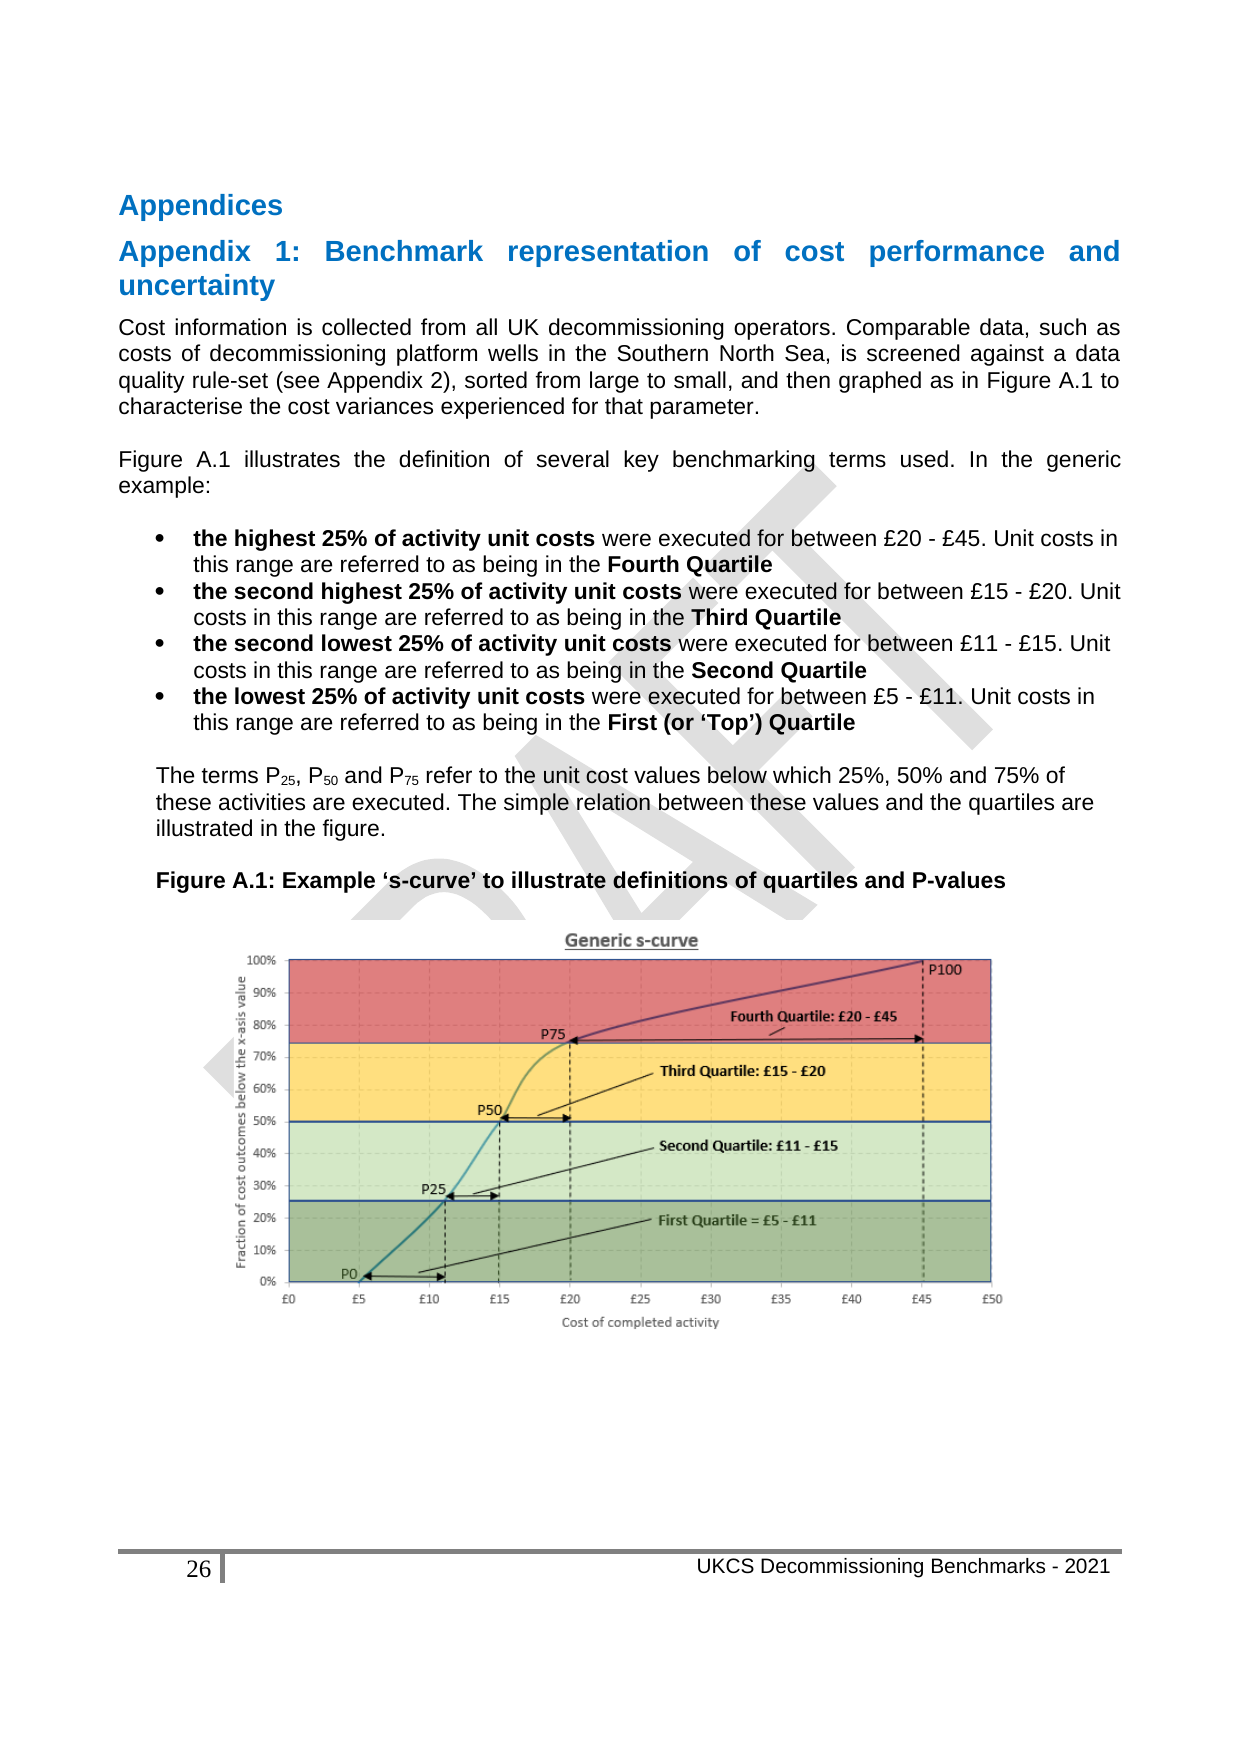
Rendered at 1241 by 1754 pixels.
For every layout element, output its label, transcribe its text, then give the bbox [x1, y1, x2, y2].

picture [233, 920, 1007, 1338]
subtitle Appendices [118, 188, 1122, 222]
text Cost information is collected from all UK decommissioning operators. Comparable data, such as costs of decommissioning platform wells in the Southern North Sea, is screened against a data quality rule-set (see Appendix 2), sorted from large to small, and then graphed as in Figure A.1 to characterise the cost variances experienced for that parameter. [118, 314, 1122, 419]
list the highest 25% of activity unit costs were executed for between £20 - £45. Unit costs in this range are referred to as being in the Fourth Quartile [156, 525, 1122, 578]
list the second highest 25% of activity unit costs were executed for between £15 - £20. Unit costs in this range are referred to as being in the Third Quartile [156, 578, 1122, 630]
list the lowest 25% of activity unit costs were executed for between £5 - £11. Unit costs in this range are referred to as being in the First (or ‘Top’) Quartile [156, 683, 1122, 736]
list the second lowest 25% of activity unit costs were executed for between £11 - £15. Unit costs in this range are referred to as being in the Second Quartile [156, 630, 1122, 683]
subtitle Appendix 1: Benchmark representation of cost performance and uncertainty [118, 234, 1122, 302]
text Figure A.1: Example ‘s-curve’ to illustrate definitions of quartiles and P-values [156, 867, 1122, 894]
text The terms P25, P50 and P75 refer to the unit cost values below which 25%, 50% and 75% of these activities are executed. The simple relation between these values and the quartiles are illustrated in the figure. [156, 762, 1122, 841]
text Figure A.1 illustrates the definition of several key benchmarking terms used. In the generic example: [118, 446, 1122, 498]
